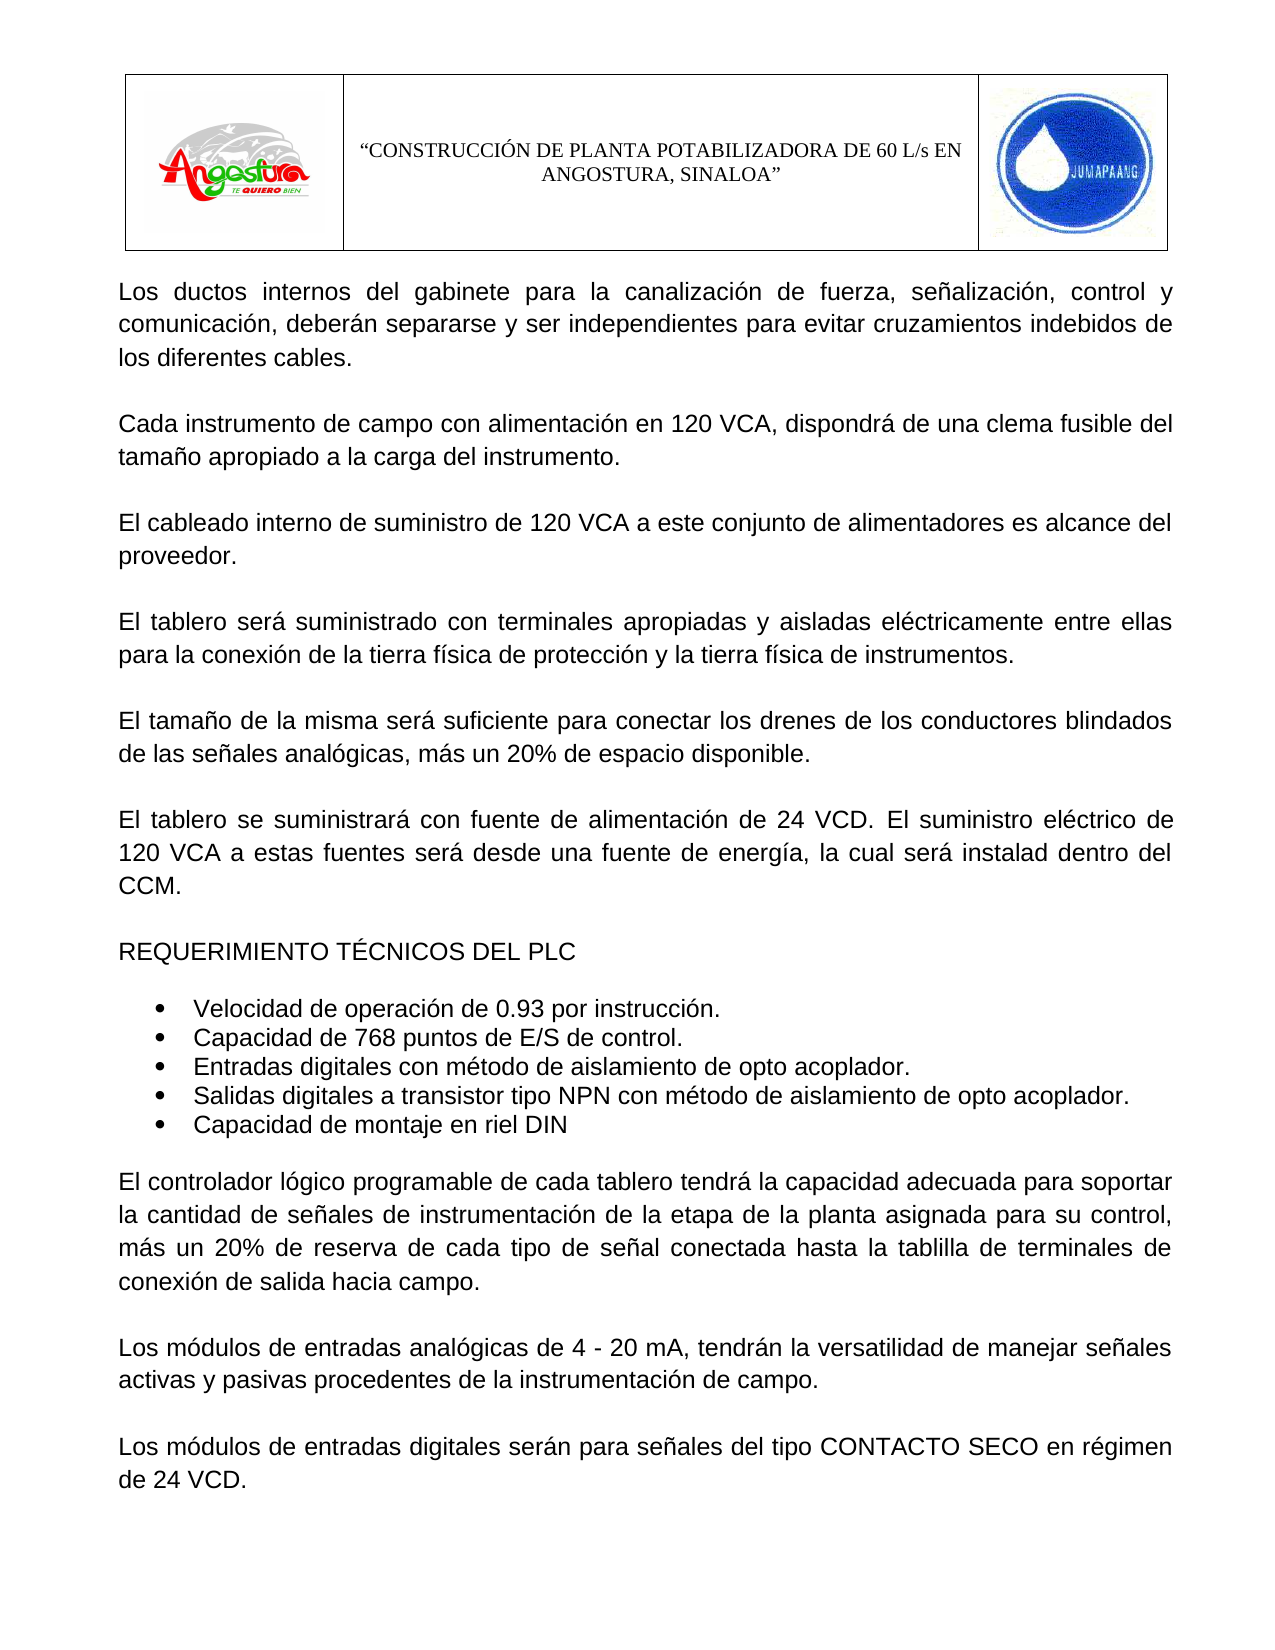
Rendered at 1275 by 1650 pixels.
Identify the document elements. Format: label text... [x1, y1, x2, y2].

text El cableado interno de suministro de 120 VCA a este conjunto de alimentadores es alcance del proveedor. [118, 508, 1174, 569]
list Entradas digitales con método de aislamiento de opto acoplador. [156, 1052, 1174, 1081]
text Los ductos internos del gabinete para la canalización de fuerza, señalización, control y comunicación, deberán separarse y ser independientes para evitar cruzamientos indebidos de los diferentes cables. [118, 276, 1174, 371]
list Capacidad de montaje en riel DIN [156, 1110, 1174, 1139]
list Salidas digitales a transistor tipo NPN con método de aislamiento de opto acoplador. [156, 1081, 1174, 1110]
text Los módulos de entradas digitales serán para señales del tipo CONTACTO SECO en régimen de 24 VCD. [118, 1432, 1174, 1493]
list Capacidad de 768 puntos de E/S de control. [156, 1023, 1174, 1052]
text REQUERIMIENTO TÉCNICOS DEL PLC [118, 937, 1174, 966]
text El controlador lógico programable de cada tablero tendrá la capacidad adecuada para soportar la cantidad de señales de instrumentación de la etapa de la planta asignada para su control, más un 20% de reserva de cada tipo de señal conectada hasta la tablilla de terminales de conexión de salida hacia campo. [118, 1167, 1174, 1295]
text El tablero será suministrado con terminales apropiadas y aisladas eléctricamente entre ellas para la conexión de la tierra física de protección y la tierra física de instrumentos. [118, 607, 1174, 668]
text El tamaño de la misma será suficiente para conectar los drenes de los conductores blindados de las señales analógicas, más un 20% de espacio disponible. [118, 706, 1174, 767]
list Velocidad de operación de 0.93 por instrucción. [156, 994, 1174, 1023]
picture [989, 88, 1157, 237]
text Los módulos de entradas analógicas de 4 - 20 mA, tendrán la versatilidad de manejar señales activas y pasivas procedentes de la instrumentación de campo. [118, 1332, 1174, 1394]
text Cada instrumento de campo con alimentación en 120 VCA, dispondrá de una clema fusible del tamaño apropiado a la carga del instrumento. [118, 408, 1174, 470]
picture [144, 91, 325, 233]
text El tablero se suministrará con fuente de alimentación de 24 VCD. El suministro eléctrico de 120 VCA a estas fuentes será desde una fuente de energía, la cual será instalad dentro del CCM. [118, 805, 1174, 899]
